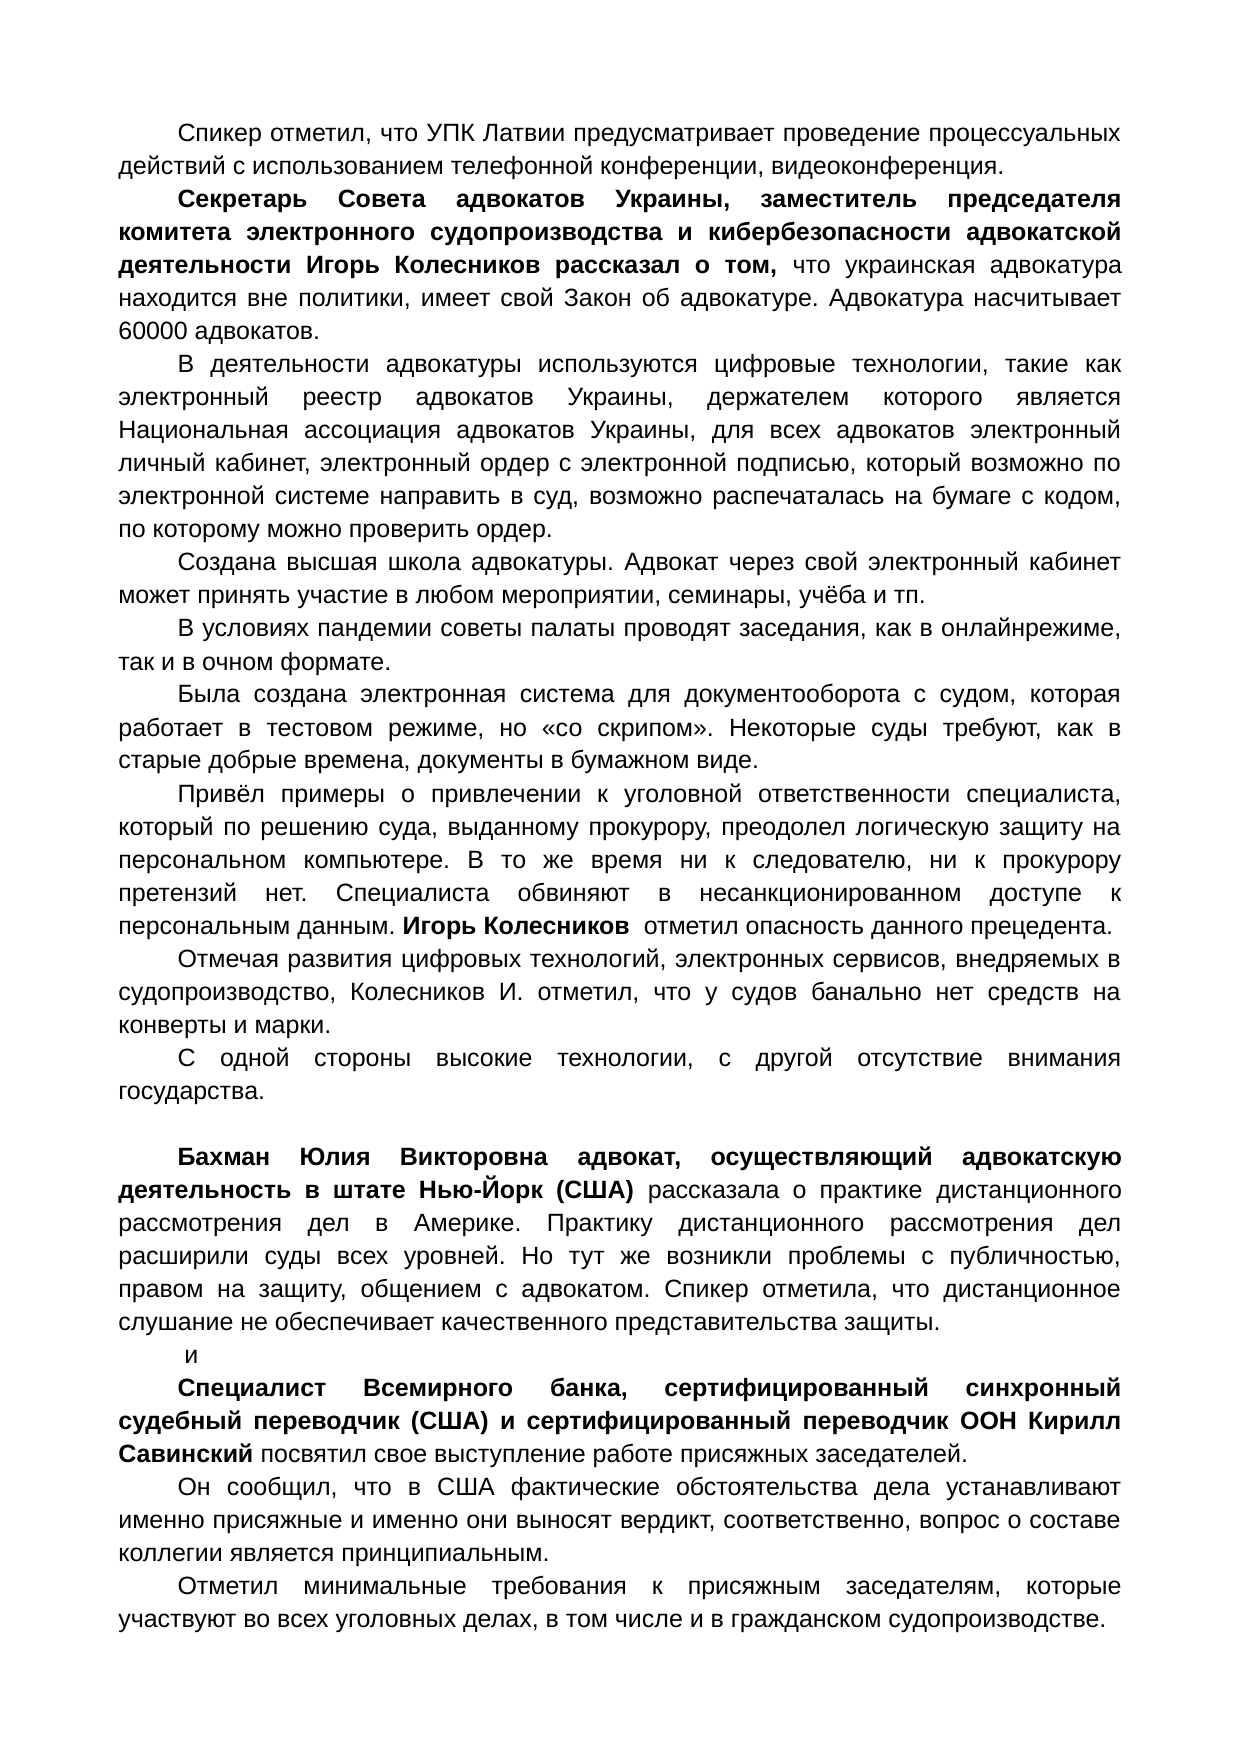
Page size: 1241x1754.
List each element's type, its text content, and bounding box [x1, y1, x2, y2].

text Специалист Всемирного банка, сертифицированный синхронный судебный переводчик (США) и сертифицированный переводчик ООН Кирилл Савинский посвятил свое выступление работе присяжных заседателей. [118, 1373, 1122, 1468]
text и [118, 1340, 1122, 1369]
text Привёл примеры о привлечении к уголовной ответственности специалиста, который по решению суда, выданному прокурору, преодолел логическую защиту на персональном компьютере. В то же время ни к следователю, ни к прокурору претензий нет. Специалиста обвиняют в несанкционированном доступе к персональным данным. Игорь Колесников отметил опасность данного прецедента. [118, 778, 1122, 939]
text Секретарь Совета адвокатов Украины, заместитель председателя комитета электронного судопроизводства и кибербезопасности адвокатской деятельности Игорь Колесников рассказал о том, что украинская адвокатура находится вне политики, имеет свой Закон об адвокатуре. Адвокатура насчитывает 60000 адвокатов. [118, 184, 1122, 345]
text Отметил минимальные требования к присяжным заседателям, которые участвуют во всех уголовных делах, в том числе и в гражданском судопроизводстве. [118, 1571, 1122, 1633]
text Бахман Юлия Викторовна адвокат, осуществляющий адвокатскую деятельность в штате Нью-Йорк (США) рассказала о практике дистанционного рассмотрения дел в Америке. Практику дистанционного рассмотрения дел расширили суды всех уровней. Но тут же возникли проблемы с публичностью, правом на защиту, общением с адвокатом. Спикер отметила, что дистанционное слушание не обеспечивает качественного представительства защиты. [118, 1142, 1122, 1336]
text Спикер отметил, что УПК Латвии предусматривает проведение процессуальных действий с использованием телефонной конференции, видеоконференция. [118, 118, 1122, 180]
text Создана высшая школа адвокатуры. Адвокат через свой электронный кабинет может принять участие в любом мероприятии, семинары, учёба и тп. [118, 547, 1122, 609]
text В деятельности адвокатуры используются цифровые технологии, такие как электронный реестр адвокатов Украины, держателем которого является Национальная ассоциация адвокатов Украины, для всех адвокатов электронный личный кабинет, электронный ордер с электронной подписью, который возможно по электронной системе направить в суд, возможно распечаталась на бумаге с кодом, по которому можно проверить ордер. [118, 349, 1122, 543]
text В условиях пандемии советы палаты проводят заседания, как в онлайнрежиме, так и в очном формате. [118, 613, 1122, 675]
text С одной стороны высокие технологии, с другой отсутствие внимания государства. [118, 1043, 1122, 1104]
text Отмечая развития цифровых технологий, электронных сервисов, внедряемых в судопроизводство, Колесников И. отметил, что у судов банально нет средств на конверты и марки. [118, 944, 1122, 1038]
text Была создана электронная система для документооборота с судом, которая работает в тестовом режиме, но «со скрипом». Некоторые суды требуют, как в старые добрые времена, документы в бумажном виде. [118, 679, 1122, 774]
text Он сообщил, что в США фактические обстоятельства дела устанавливают именно присяжные и именно они выносят вердикт, соответственно, вопрос о составе коллегии является принципиальным. [118, 1472, 1122, 1567]
